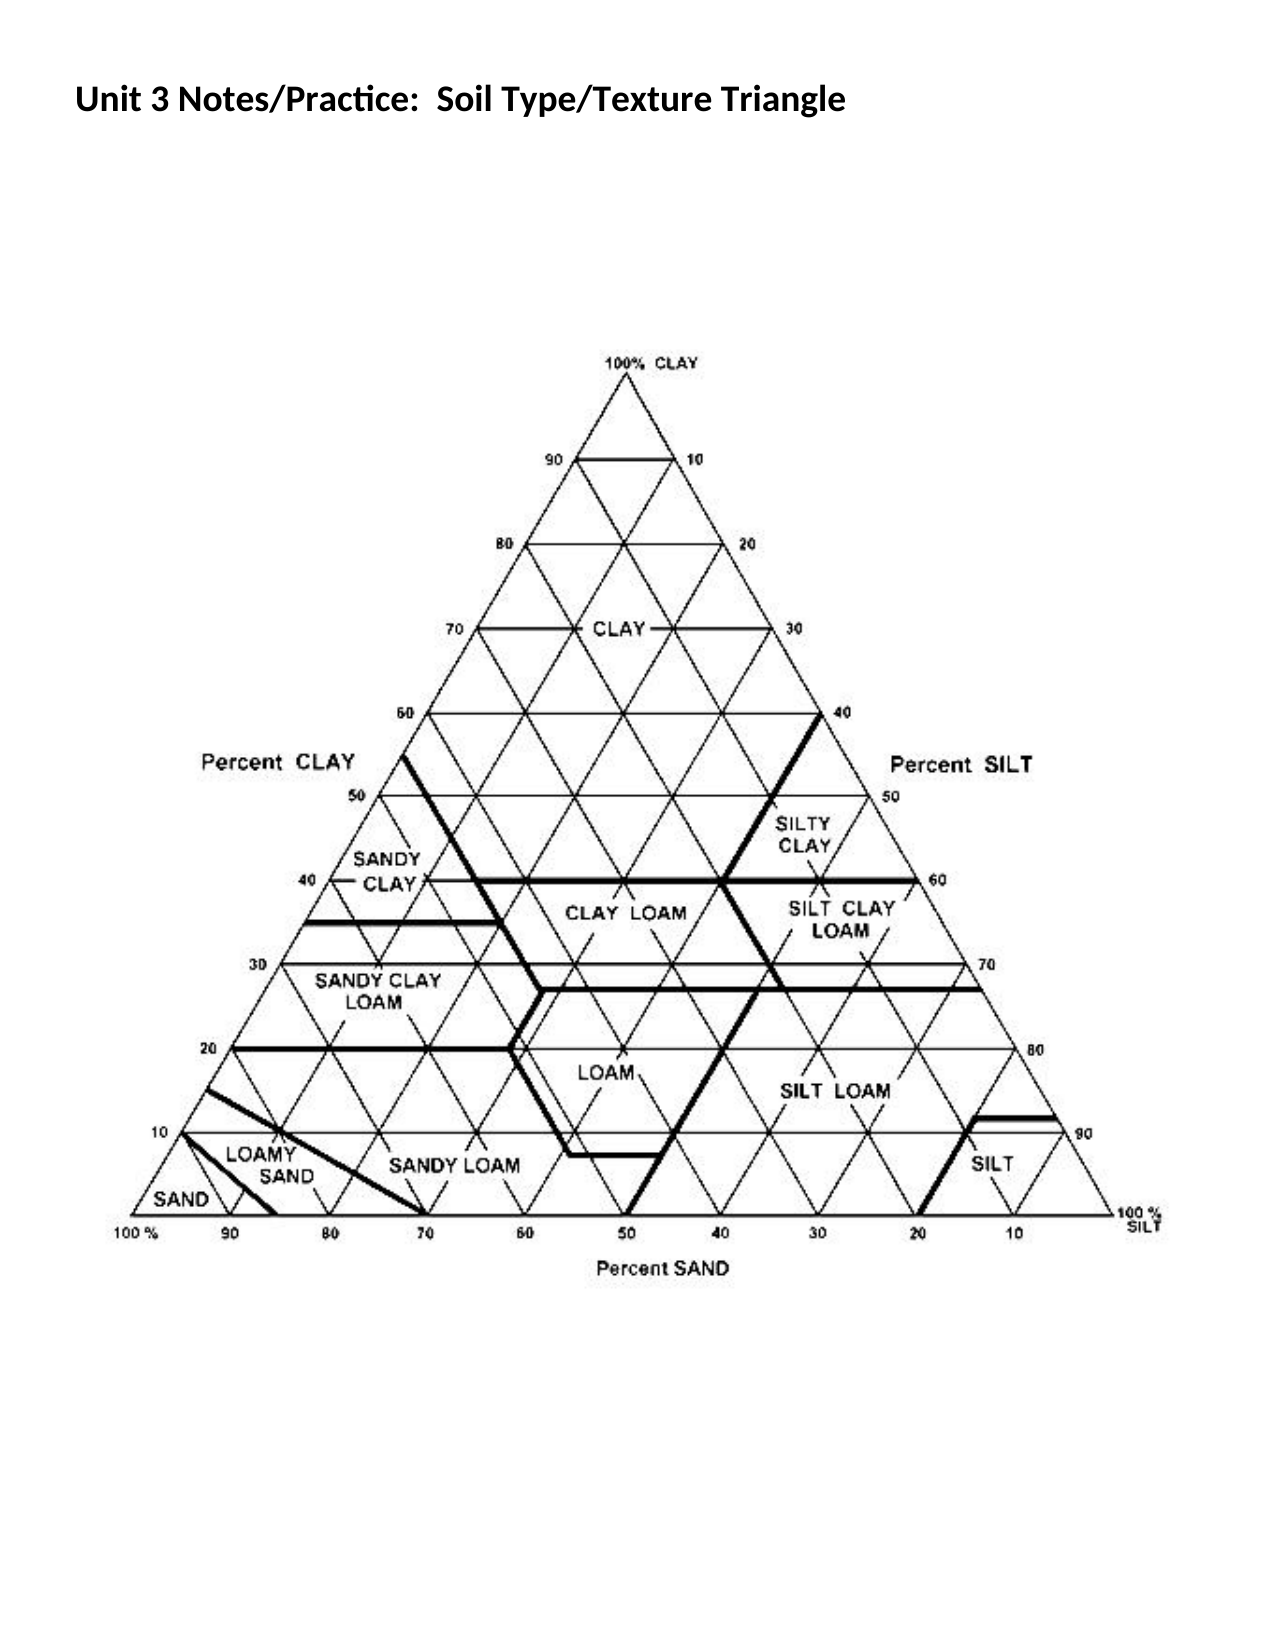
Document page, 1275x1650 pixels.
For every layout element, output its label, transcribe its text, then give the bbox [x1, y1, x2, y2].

picture [76, 335, 1199, 1315]
text Unit 3 Notes/Practice: Soil Type/Texture Triangle [75, 75, 1200, 121]
